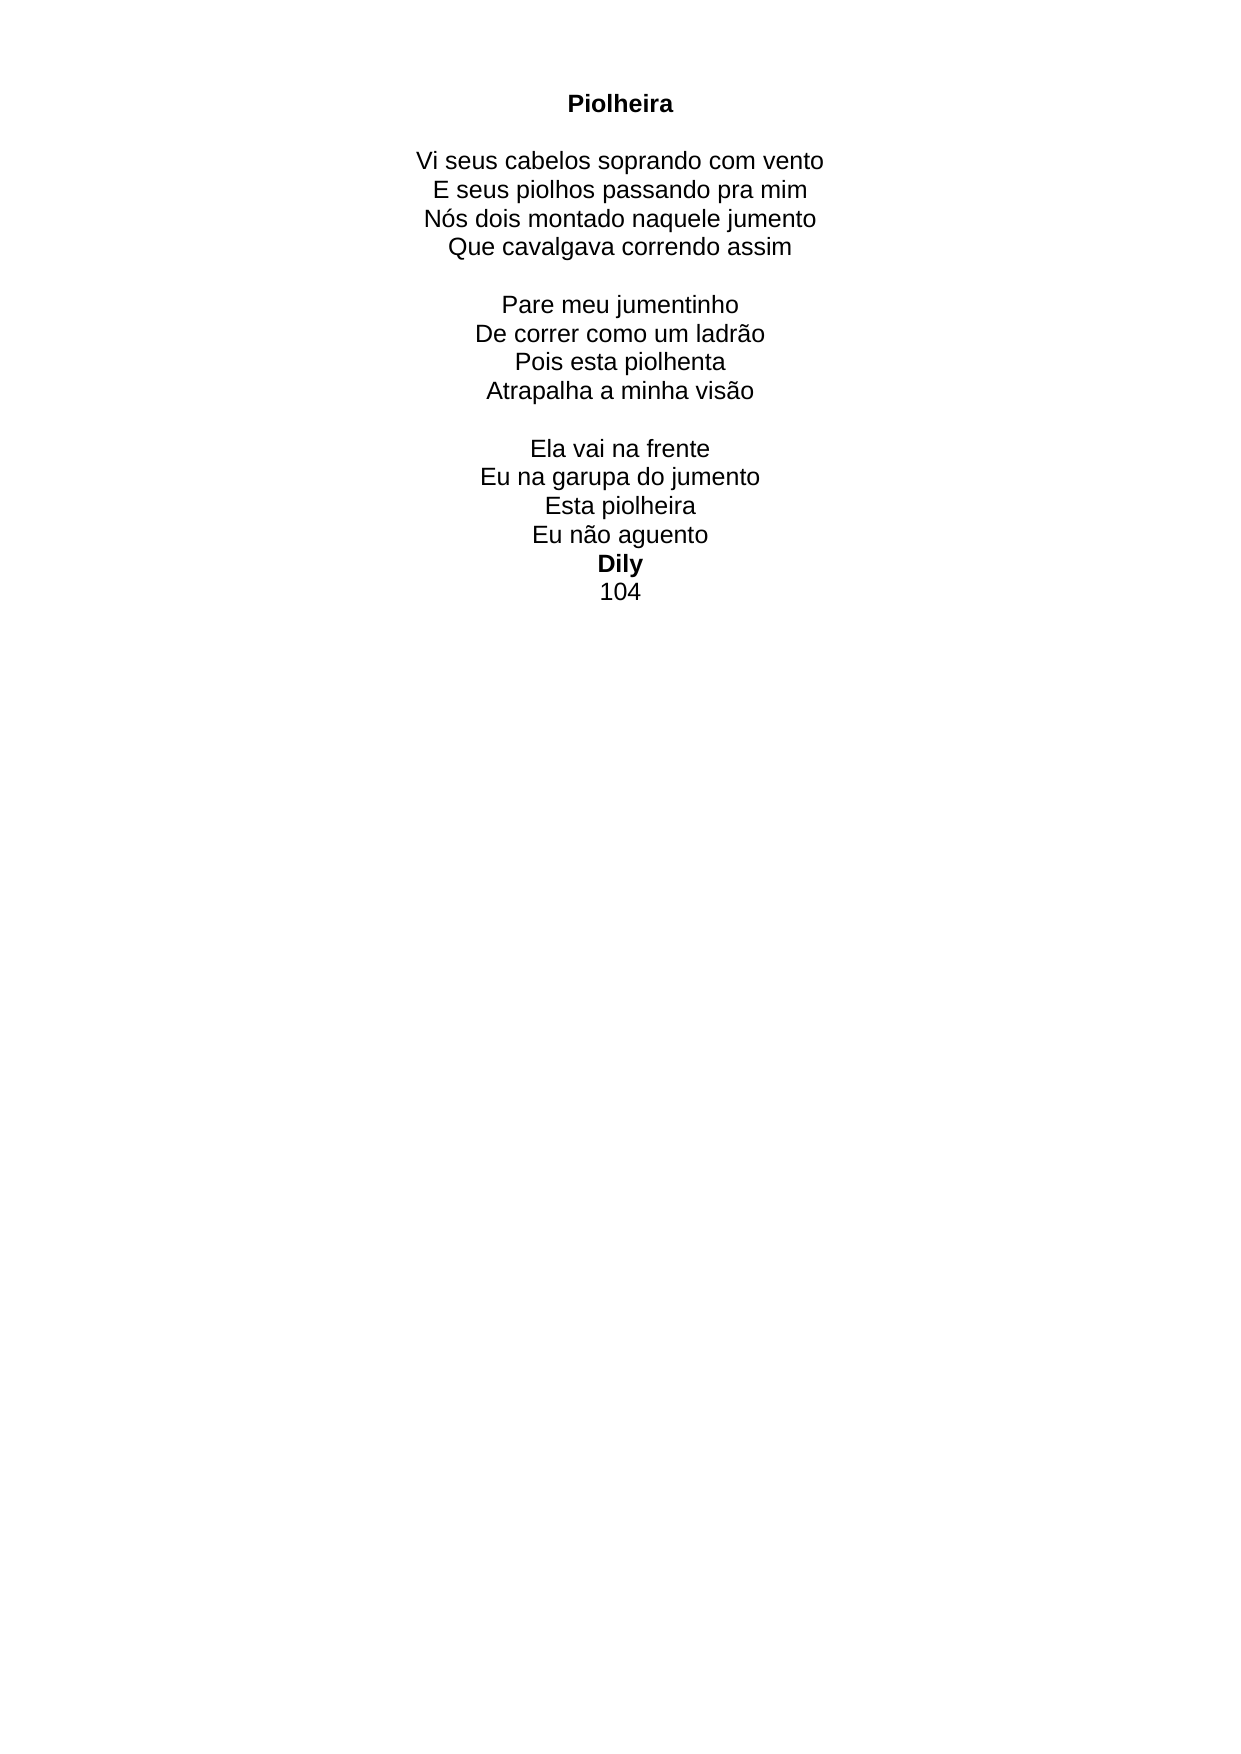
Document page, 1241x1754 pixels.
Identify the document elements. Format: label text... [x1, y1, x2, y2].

text Ela vai na frente [59, 434, 1181, 462]
text Piolheira [59, 89, 1181, 117]
text De correr como um ladrão [59, 319, 1181, 347]
text Dily [59, 549, 1181, 577]
text 104 [59, 577, 1181, 606]
text Pare meu jumentinho [59, 290, 1181, 319]
text Vi seus cabelos soprando com vento [59, 146, 1181, 175]
text Atrapalha a minha visão [59, 376, 1181, 405]
text Que cavalgava correndo assim [59, 232, 1181, 261]
text Eu na garupa do jumento [59, 462, 1181, 491]
text Nós dois montado naquele jumento [59, 204, 1181, 232]
text E seus piolhos passando pra mim [59, 175, 1181, 204]
text Eu não aguento [59, 520, 1181, 549]
text Pois esta piolhenta [59, 347, 1181, 376]
text Esta piolheira [59, 491, 1181, 520]
